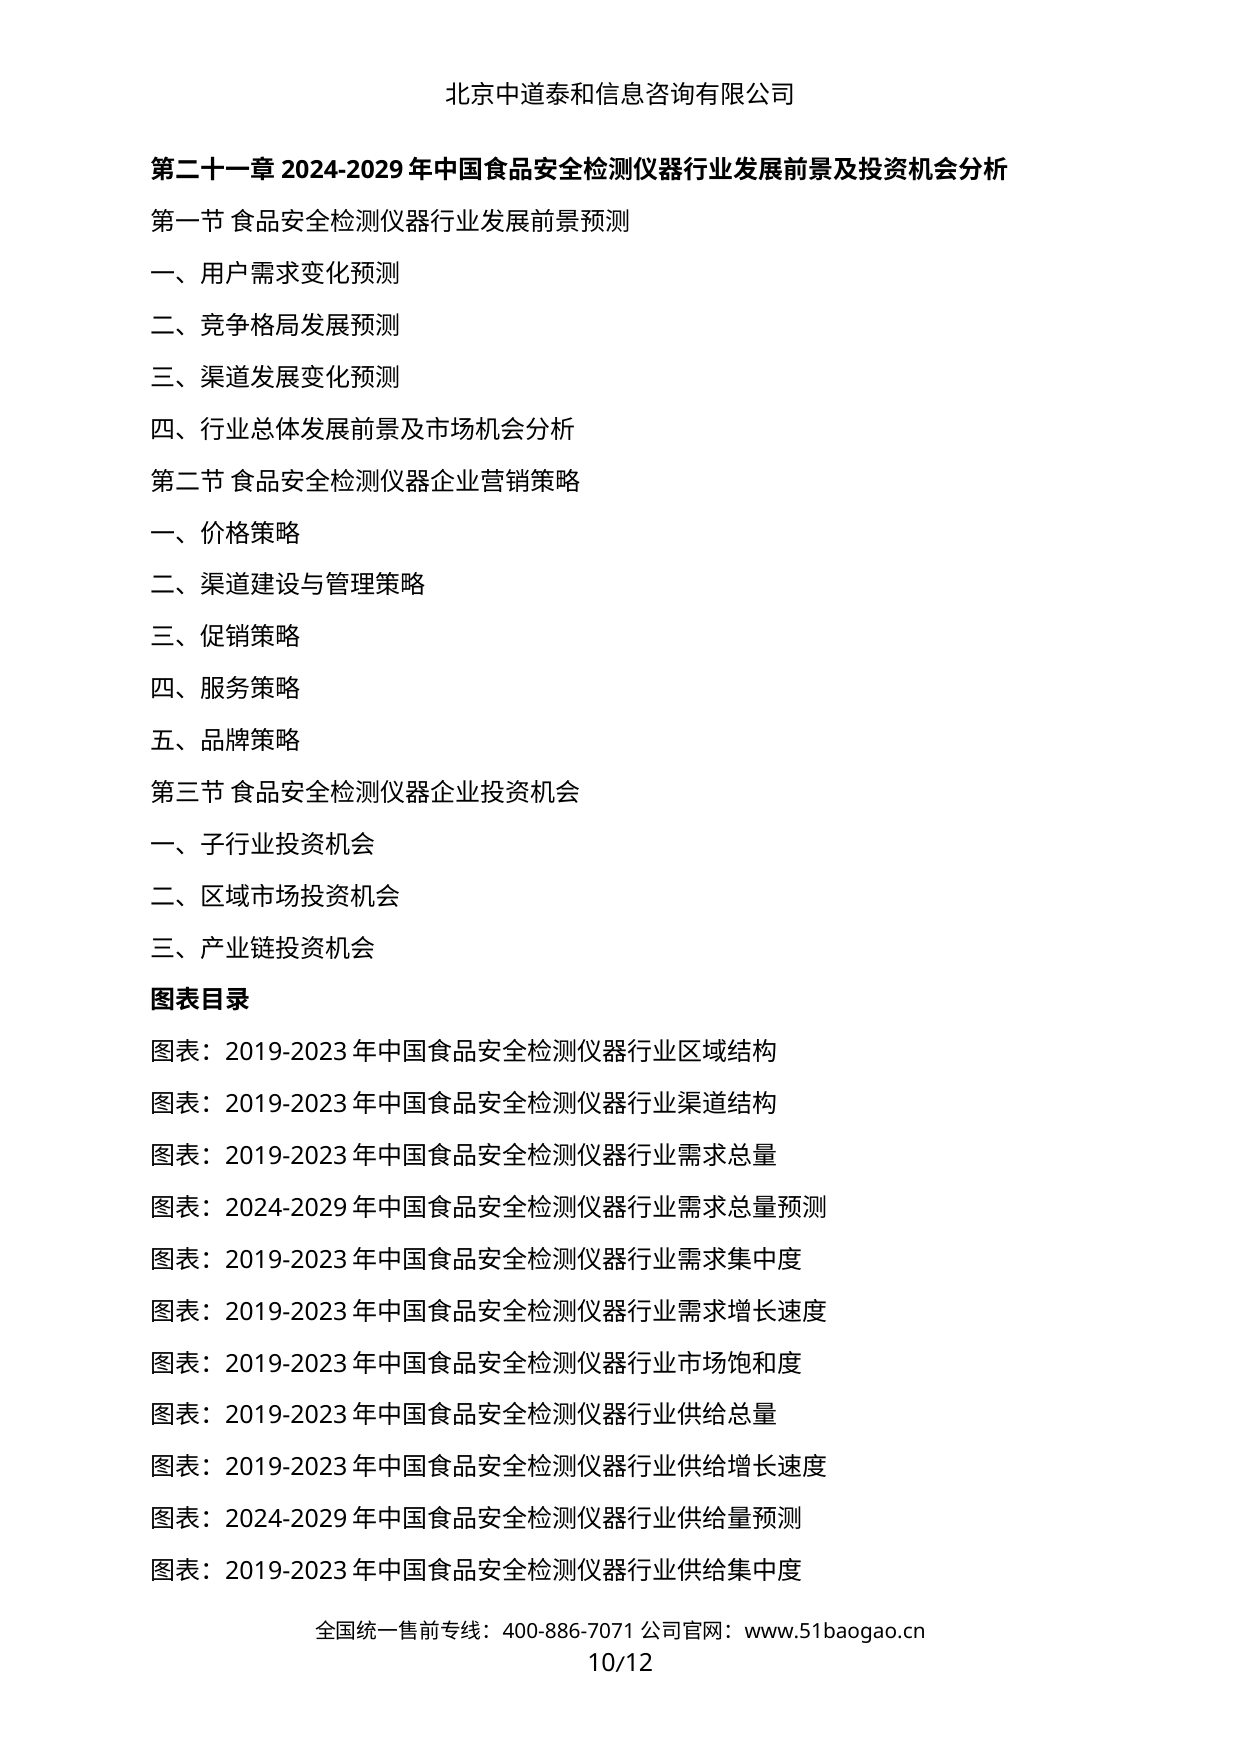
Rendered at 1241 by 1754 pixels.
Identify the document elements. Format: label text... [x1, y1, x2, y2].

text 一、价格策略 [150, 513, 1090, 549]
text 四、服务策略 [150, 669, 1090, 705]
text 二、竞争格局发展预测 [150, 306, 1090, 342]
text 二、渠道建设与管理策略 [150, 565, 1090, 601]
text 图表：2019-2023年中国食品安全检测仪器行业供给集中度 [150, 1551, 1090, 1587]
text 图表：2019-2023年中国食品安全检测仪器行业需求总量 [150, 1136, 1090, 1172]
text 第二十一章 2024-2029年中国食品安全检测仪器行业发展前景及投资机会分析 [150, 150, 1090, 186]
text 图表：2019-2023年中国食品安全检测仪器行业供给增长速度 [150, 1447, 1090, 1483]
text 二、区域市场投资机会 [150, 876, 1090, 912]
text 图表目录 [150, 980, 1090, 1016]
text 图表：2019-2023年中国食品安全检测仪器行业渠道结构 [150, 1084, 1090, 1120]
text 图表：2024-2029年中国食品安全检测仪器行业需求总量预测 [150, 1187, 1090, 1224]
text 图表：2019-2023年中国食品安全检测仪器行业需求集中度 [150, 1239, 1090, 1276]
text 一、用户需求变化预测 [150, 254, 1090, 290]
text 三、产业链投资机会 [150, 928, 1090, 964]
text 一、子行业投资机会 [150, 824, 1090, 861]
text 第二节 食品安全检测仪器企业营销策略 [150, 461, 1090, 497]
text 图表：2024-2029年中国食品安全检测仪器行业供给量预测 [150, 1499, 1090, 1535]
text 图表：2019-2023年中国食品安全检测仪器行业市场饱和度 [150, 1343, 1090, 1379]
text 图表：2019-2023年中国食品安全检测仪器行业需求增长速度 [150, 1291, 1090, 1327]
text 图表：2019-2023年中国食品安全检测仪器行业区域结构 [150, 1032, 1090, 1068]
text 第三节 食品安全检测仪器企业投资机会 [150, 772, 1090, 809]
text 第一节 食品安全检测仪器行业发展前景预测 [150, 202, 1090, 238]
text 三、促销策略 [150, 617, 1090, 653]
text 四、行业总体发展前景及市场机会分析 [150, 409, 1090, 446]
text 三、渠道发展变化预测 [150, 357, 1090, 394]
text 图表：2019-2023年中国食品安全检测仪器行业供给总量 [150, 1395, 1090, 1431]
text 五、品牌策略 [150, 721, 1090, 757]
